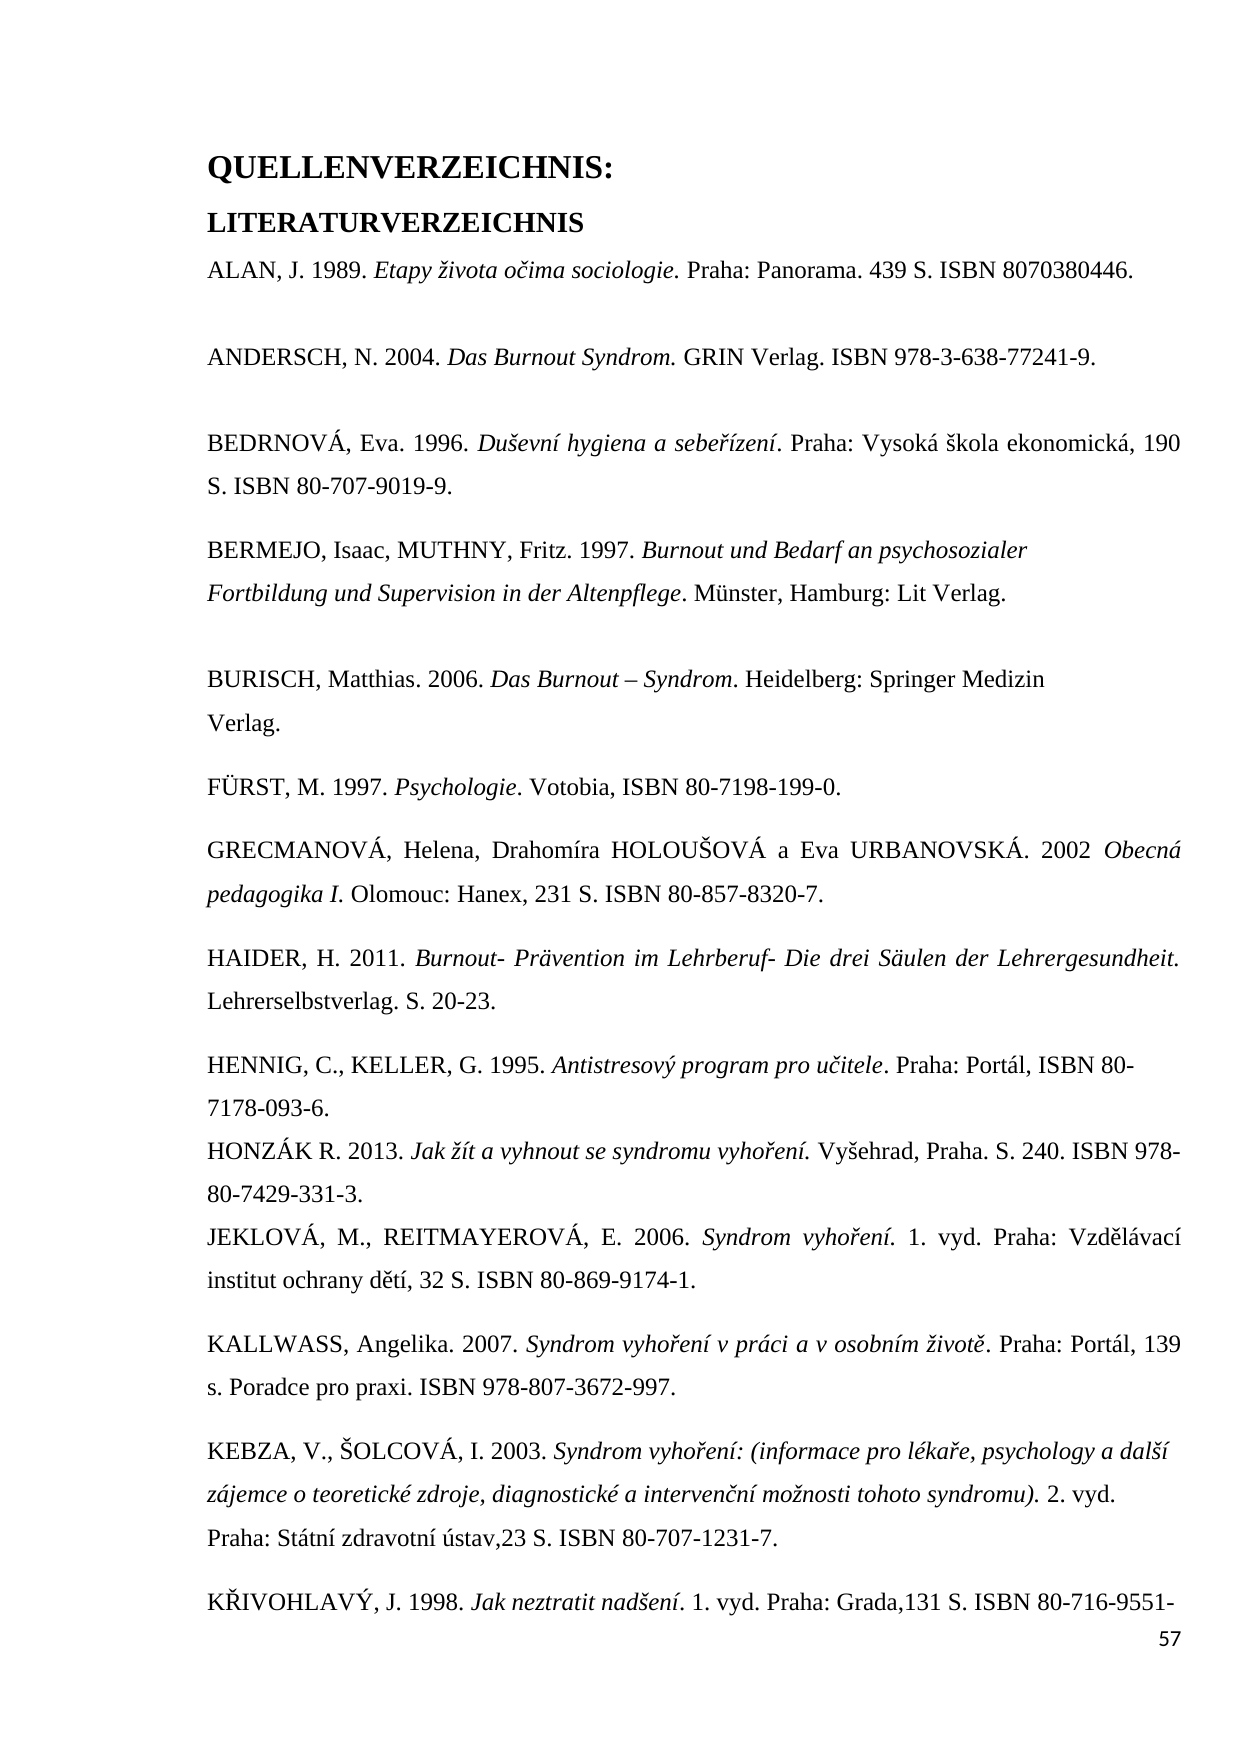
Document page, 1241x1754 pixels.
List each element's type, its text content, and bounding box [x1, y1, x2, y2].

text JEKLOVÁ, M., REITMAYEROVÁ, E. 2006. Syndrom vyhoření. 1. vyd. Praha: Vzdělávací institut ochrany dětí, 32 S. ISBN 80-869-9174-1. [207, 1222, 1181, 1294]
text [207, 1587, 1181, 1615]
text QUELLENVERZEICHNIS: [207, 148, 1181, 186]
text ANDERSCH, N. 2004. Das Burnout Syndrom. GRIN Verlag. ISBN 978-3-638-77241-9. [207, 342, 1181, 371]
text LITERATURVERZEICHNIS [207, 205, 1181, 239]
text HAIDER, H. 2011. Burnout- Prävention im Lehrberuf- Die drei Säulen der Lehrergesundheit. Lehrerselbstverlag. S. 20-23. [207, 943, 1181, 1014]
text HONZÁK R. 2013. Jak žít a vyhnout se syndromu vyhoření. Vyšehrad, Praha. S. 240. ISBN 978-80-7429-331-3. [207, 1136, 1181, 1208]
text KEBZA, V., ŠOLCOVÁ, I. 2003. Syndrom vyhoření: (informace pro lékaře, psychology a další zájemce o teoretické zdroje, diagnostické a intervenční možnosti tohoto syndromu). 2. vyd. Praha: Státní zdravotní ústav,23 S. ISBN 80-707-1231-7. [207, 1436, 1181, 1551]
text FÜRST, M. 1997. Psychologie. Votobia, ISBN 80-7198-199-0. [207, 772, 1181, 800]
text Verlag. [207, 708, 1181, 736]
text BERMEJO, Isaac, MUTHNY, Fritz. 1997. Burnout und Bedarf an psychosozialer [207, 535, 1181, 564]
text BEDRNOVÁ, Eva. 1996. Duševní hygiena a sebeřízení. Praha: Vysoká škola ekonomická, 190 S. ISBN 80-707-9019-9. [207, 428, 1181, 500]
text Fortbildung und Supervision in der Altenpflege. Münster, Hamburg: Lit Verlag. [207, 578, 1181, 607]
text BURISCH, Matthias. 2006. Das Burnout – Syndrom. Heidelberg: Springer Medizin [207, 664, 1181, 693]
text KALLWASS, Angelika. 2007. Syndrom vyhoření v práci a v osobním životě. Praha: Portál, 139 s. Poradce pro praxi. ISBN 978-807-3672-997. [207, 1329, 1181, 1401]
text HENNIG, C., KELLER, G. 1995. Antistresový program pro učitele. Praha: Portál, ISBN 80-7178-093-6. [207, 1050, 1181, 1122]
text ALAN, J. 1989. Etapy života očima sociologie. Praha: Panorama. 439 S. ISBN 8070380446. [207, 256, 1181, 284]
text GRECMANOVÁ, Helena, Drahomíra HOLOUŠOVÁ a Eva URBANOVSKÁ. 2002 Obecná pedagogika I. Olomouc: Hanex, 231 S. ISBN 80-857-8320-7. [207, 836, 1181, 907]
